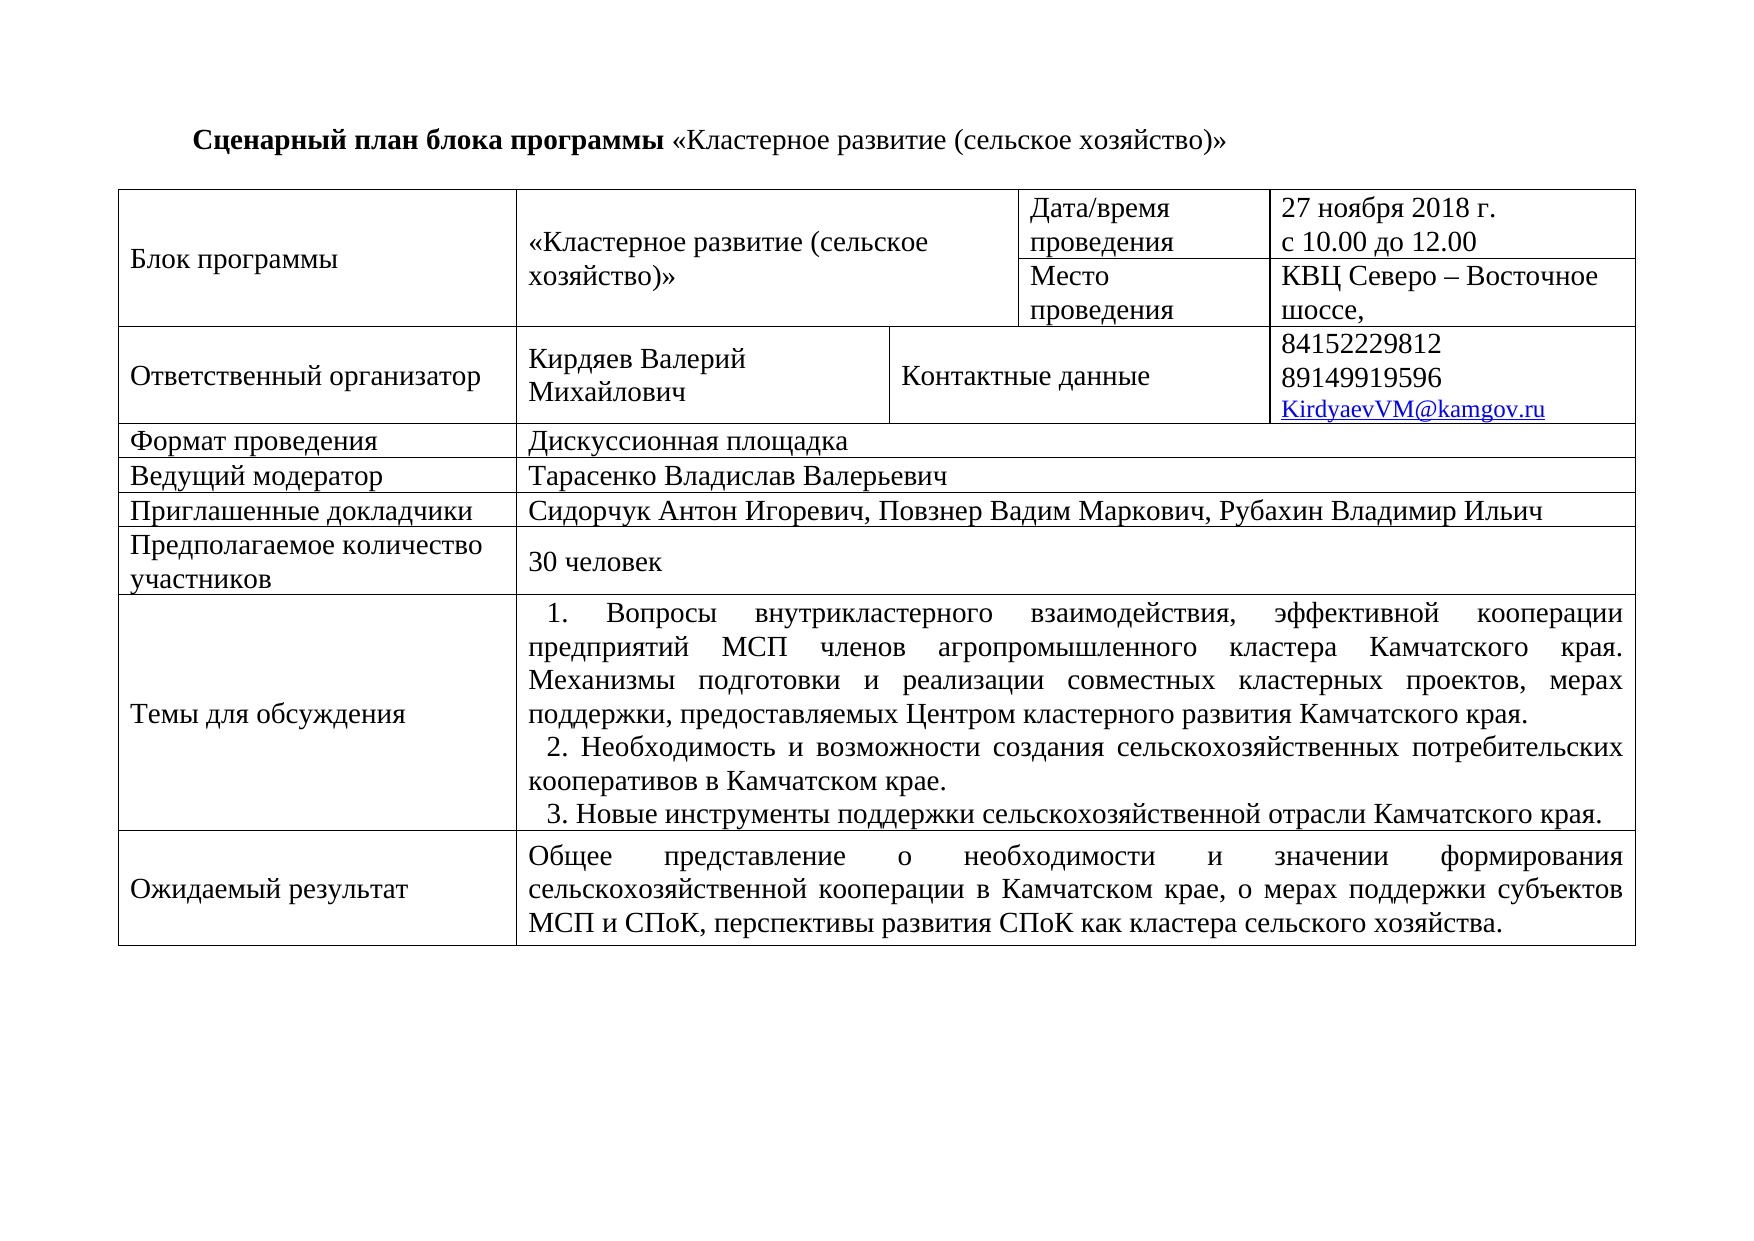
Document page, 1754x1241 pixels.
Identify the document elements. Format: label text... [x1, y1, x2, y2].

table_cell КВЦ Северо – Восточное шоссе, [1271, 259, 1635, 326]
table_header 27 ноября 2018 г. с 10.00 до 12.00 [1271, 190, 1635, 257]
table_cell Общее представление о необходимости и значении формирования сельскохозяйственной кооперации в Камчатском крае, о мерах поддержки субъектов МСП и СПоК, перспективы развития СПоК как кластера сельского хозяйства. [517, 831, 1635, 945]
table_cell Дискуссионная площадка [517, 424, 1635, 457]
text Сценарный план блока программы «Кластерное развитие (сельское хозяйство)» [118, 122, 1636, 156]
table_cell Место проведения [1019, 259, 1269, 326]
table_cell Ответственный организатор [119, 327, 516, 422]
table_cell Ведущий модератор [119, 458, 516, 492]
table_cell Контактные данные [890, 327, 1269, 422]
table_cell 84152229812 89149919596 KirdyaevVM@kamgov.ru [1271, 327, 1635, 422]
table_cell Тарасенко Владислав Валерьевич [517, 458, 1635, 492]
table_cell Приглашенные докладчики [119, 493, 516, 526]
table_cell Темы для обсуждения [119, 595, 516, 830]
table_header Дата/время проведения [1019, 190, 1269, 257]
table_header «Кластерное развитие (сельское хозяйство)» [517, 190, 1018, 326]
table_cell Предполагаемое количество участников [119, 527, 516, 594]
table_cell Сидорчук Антон Игоревич, Повзнер Вадим Маркович, Рубахин Владимир Ильич [517, 493, 1635, 526]
table_cell Формат проведения [119, 424, 516, 457]
table_cell 1. Вопросы внутрикластерного взаимодействия, эффективной кооперации предприятий МСП членов агропромышленного кластера Камчатского края. Механизмы подготовки и реализации совместных кластерных проектов, мерах поддержки, предоставляемых Центром кластерного развития Камчатского края. 2. Необходимость и возможности создания сельскохозяйственных потребительских кооперативов в Камчатском крае. 3. Новые инструменты поддержки сельскохозяйственной отрасли Камчатского края. [517, 595, 1635, 830]
table_cell Ожидаемый результат [119, 831, 516, 945]
table_cell Кирдяев Валерий Михайлович [517, 327, 889, 422]
table_header Блок программы [119, 190, 516, 326]
table_cell 30 человек [517, 527, 1635, 594]
